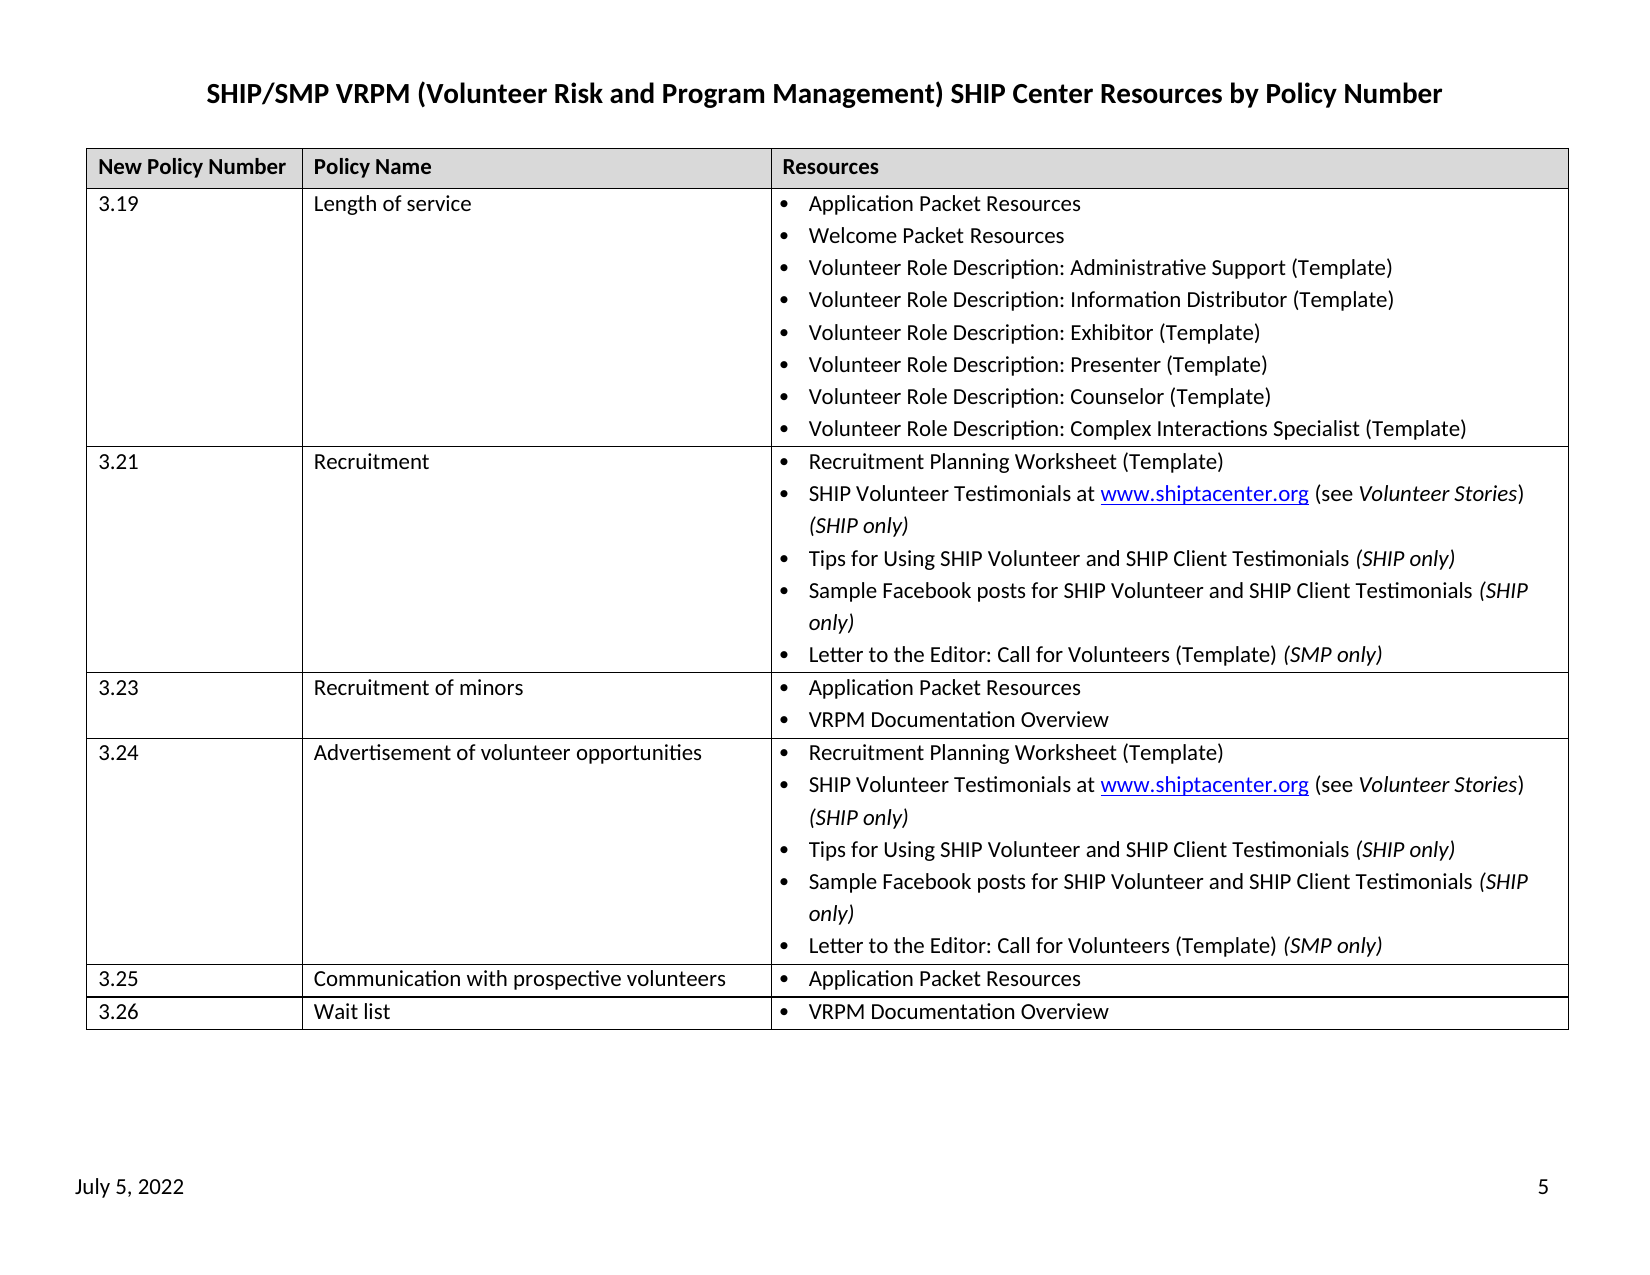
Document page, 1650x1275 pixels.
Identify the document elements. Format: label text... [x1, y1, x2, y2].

table_cell Length of service [303, 189, 771, 446]
table_cell Communication with prospective volunteers [303, 965, 771, 996]
table_cell 3.21 [87, 447, 302, 672]
table_cell Advertisement of volunteer opportunities [303, 739, 771, 963]
table_cell Application Packet Resources [772, 965, 1568, 996]
table_cell Recruitment [303, 447, 771, 672]
table_cell Recruitment Planning Worksheet (Template) SHIP Volunteer Testimonials at www.shiptacenter.org (see Volunteer Stories) (SHIP only) Tips for Using SHIP Volunteer and SHIP Client Testimonials (SHIP only) Sample Facebook posts for SHIP Volunteer and SHIP Client Testimonials (SHIP only) Letter to the Editor: Call for Volunteers (Template) (SMP only) [772, 739, 1568, 963]
table_cell Application Packet Resources Welcome Packet Resources Volunteer Role Description: Administrative Support (Template) Volunteer Role Description: Information Distributor (Template) Volunteer Role Description: Exhibitor (Template) Volunteer Role Description: Presenter (Template) Volunteer Role Description: Counselor (Template) Volunteer Role Description: Complex Interactions Specialist (Template) [772, 189, 1568, 446]
table_header New Policy Number [87, 149, 302, 188]
table_header Policy Name [303, 149, 771, 188]
table_cell 3.25 [87, 965, 302, 996]
table_cell Application Packet Resources VRPM Documentation Overview [772, 673, 1568, 737]
table_cell 3.24 [87, 739, 302, 963]
table_cell 3.26 [87, 998, 302, 1029]
table_cell Recruitment of minors [303, 673, 771, 737]
table_cell Wait list [303, 998, 771, 1029]
table_cell Recruitment Planning Worksheet (Template) SHIP Volunteer Testimonials at www.shiptacenter.org (see Volunteer Stories) (SHIP only) Tips for Using SHIP Volunteer and SHIP Client Testimonials (SHIP only) Sample Facebook posts for SHIP Volunteer and SHIP Client Testimonials (SHIP only) Letter to the Editor: Call for Volunteers (Template) (SMP only) [772, 447, 1568, 672]
table_cell VRPM Documentation Overview [772, 998, 1568, 1029]
table_cell 3.19 [87, 189, 302, 446]
table_header Resources [772, 149, 1568, 188]
table_cell 3.23 [87, 673, 302, 737]
